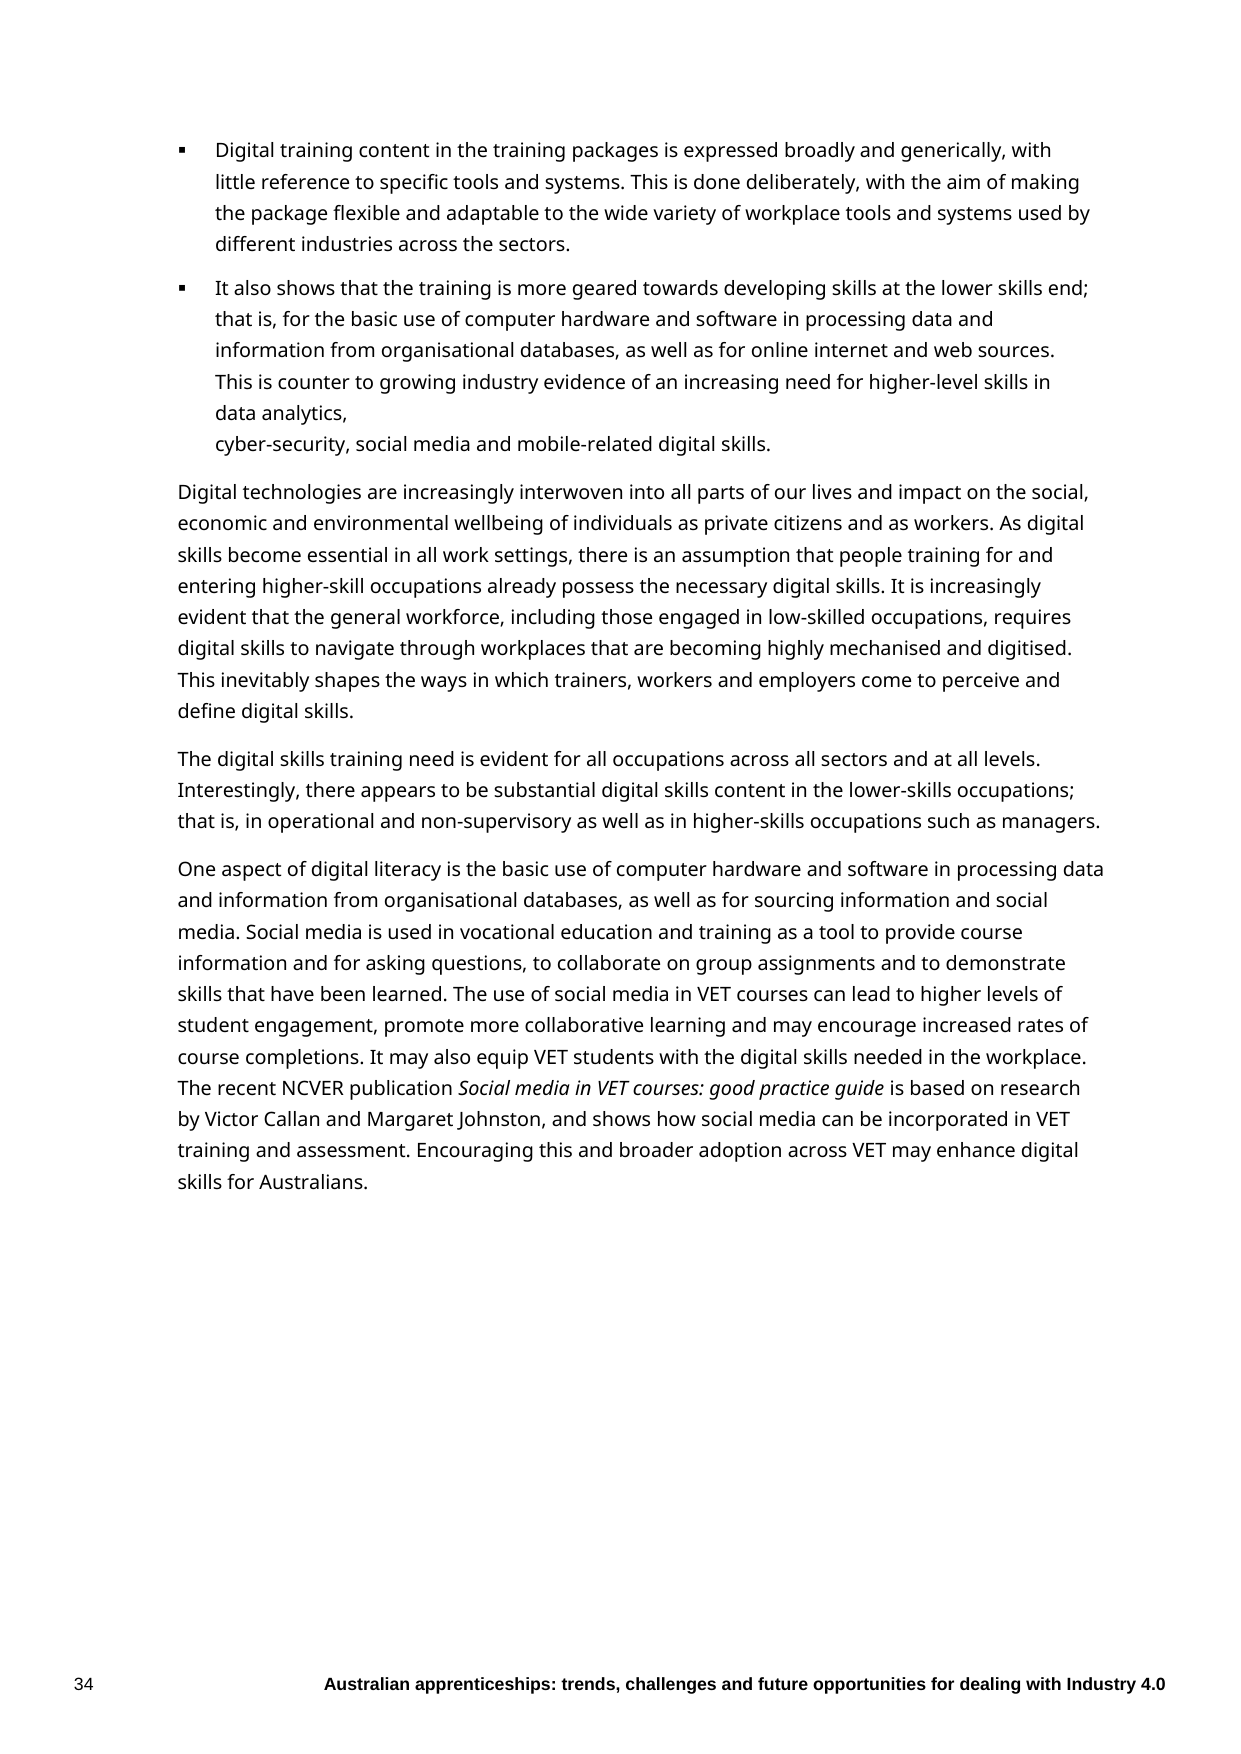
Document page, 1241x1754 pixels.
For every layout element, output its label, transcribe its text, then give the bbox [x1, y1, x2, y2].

text One aspect of digital literacy is the basic use of computer hardware and software in processing data and information from organisational databases, as well as for sourcing information and social media. Social media is used in vocational education and training as a tool to provide course information and for asking questions, to collaborate on group assignments and to demonstrate skills that have been learned. The use of social media in VET courses can lead to higher levels of student engagement, promote more collaborative learning and may encourage increased rates of course completions. It may also equip VET students with the digital skills needed in the workplace. The recent NCVER publication Social media in VET courses: good practice guide is based on research by Victor Callan and Margaret Johnston, and shows how social media can be incorporated in VET training and assessment. Encouraging this and broader adoption across VET may enhance digital skills for Australians. [177, 852, 1107, 1195]
text It also shows that the training is more geared towards developing skills at the lower skills end; that is, for the basic use of computer hardware and software in processing data and information from organisational databases, as well as for online internet and web sources. This is counter to growing industry evidence of an increasing need for higher-level skills in data analytics, cyber-security, social media and mobile-related digital skills. [177, 270, 1092, 458]
text Digital training content in the training packages is expressed broadly and generically, with little reference to specific tools and systems. This is done deliberately, with the aim of making the package flexible and adaptable to the wide variety of workplace tools and systems used by different industries across the sectors. [177, 133, 1092, 258]
text The digital skills training need is evident for all occupations across all sectors and at all levels. Interestingly, there appears to be substantial digital skills content in the lower-skills occupations; that is, in operational and non-supervisory as well as in higher-skills occupations such as managers. [177, 741, 1107, 835]
text Digital technologies are increasingly interwoven into all parts of our lives and impact on the social, economic and environmental wellbeing of individuals as private citizens and as workers. As digital skills become essential in all work settings, there is an assumption that people training for and entering higher-skill occupations already possess the necessary digital skills. It is increasingly evident that the general workforce, including those engaged in low-skilled occupations, requires digital skills to navigate through workplaces that are becoming highly mechanised and digitised. This inevitably shapes the ways in which trainers, workers and employers come to perceive and define digital skills. [177, 474, 1107, 724]
